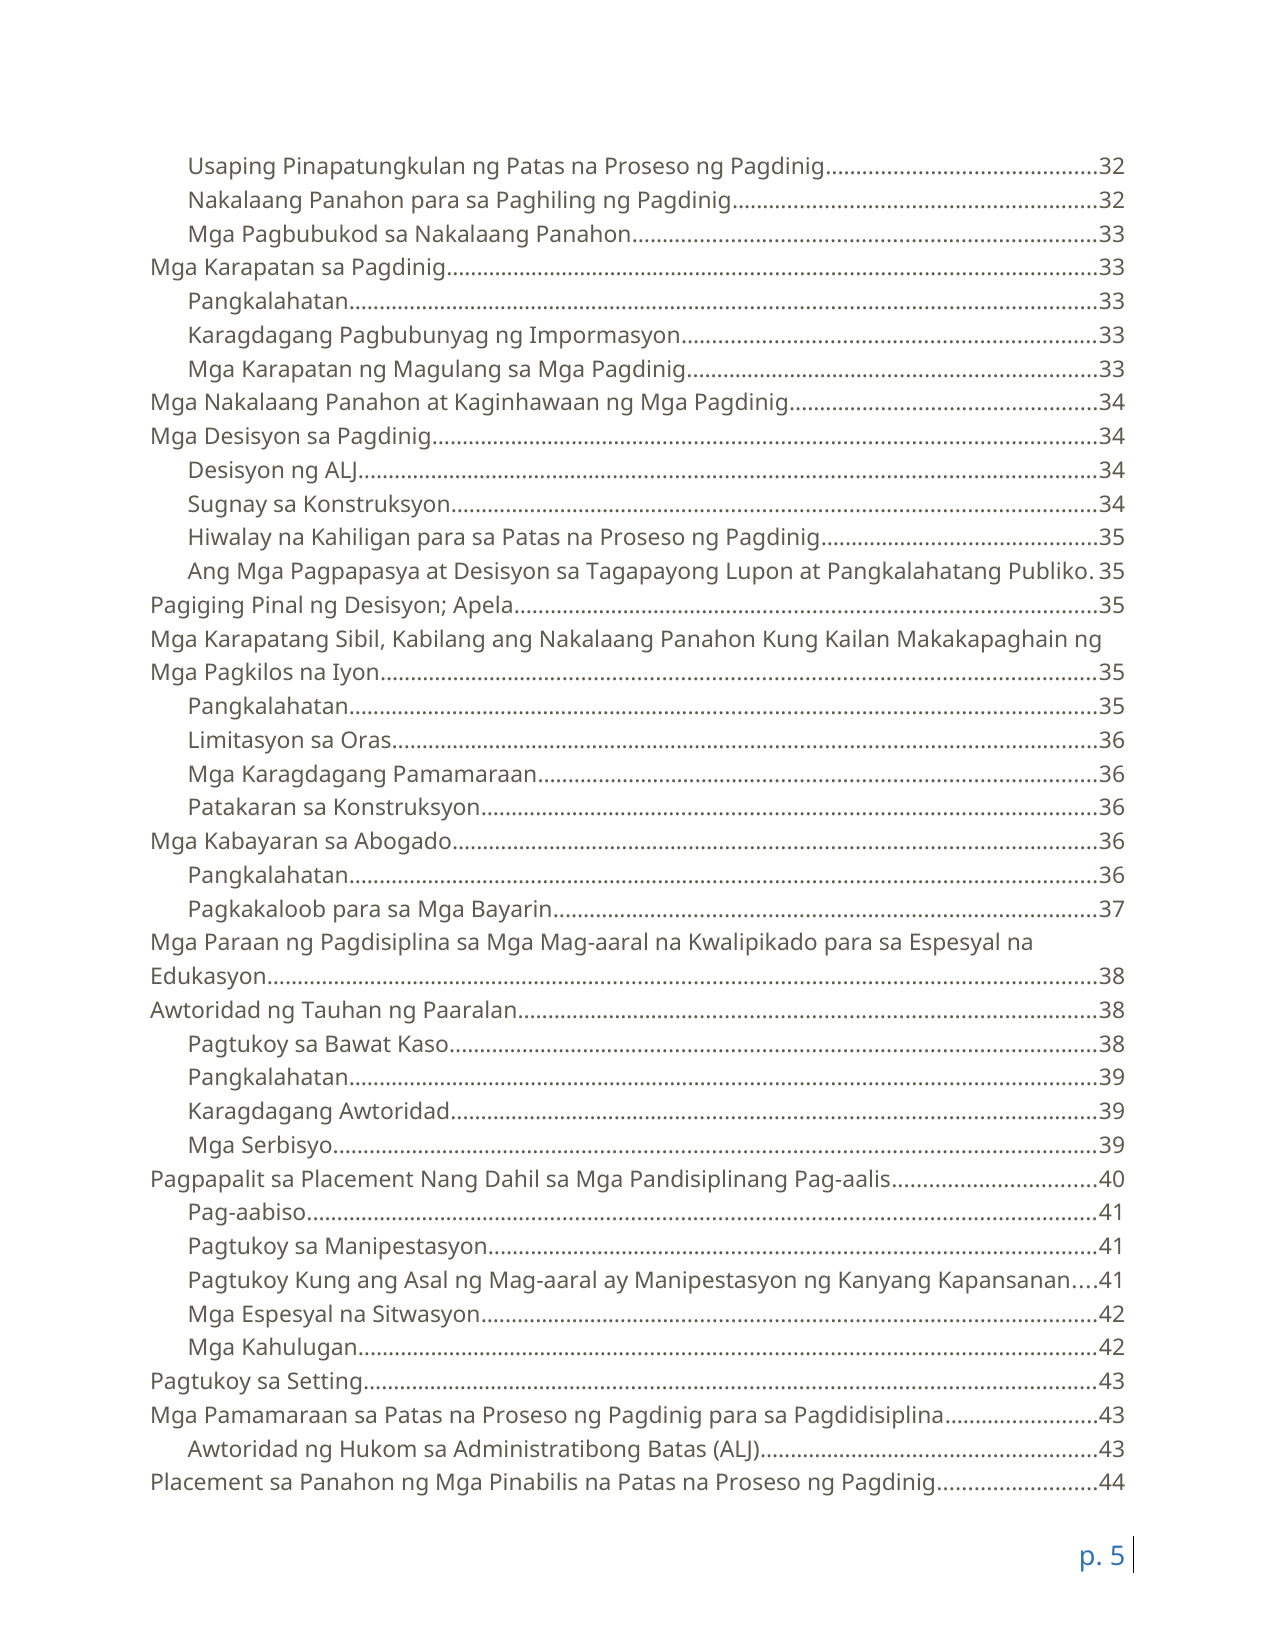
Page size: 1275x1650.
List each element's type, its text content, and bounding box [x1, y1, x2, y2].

text Mga Pagbubukod sa Nakalaang Panahon 33 [187, 217, 1125, 249]
text Mga Paraan ng Pagdisiplina sa Mga Mag-aaral na Kwalipikado para sa Espesyal na Edukasyon 38 [150, 926, 1125, 991]
text Placement sa Panahon ng Mga Pinabilis na Patas na Proseso ng Pagdinig 44 [150, 1466, 1125, 1497]
text Mga Desisyon sa Pagdinig 34 [150, 420, 1125, 451]
text Hiwalay na Kahiligan para sa Patas na Proseso ng Pagdinig 35 [187, 521, 1125, 552]
text Pagkakaloob para sa Mga Bayarin 37 [187, 892, 1125, 924]
text Mga Kahulugan 42 [187, 1331, 1125, 1362]
text Pagtukoy sa Manipestasyon 41 [187, 1230, 1125, 1261]
text Pangkalahatan 33 [187, 285, 1125, 316]
text Pangkalahatan 39 [187, 1061, 1125, 1092]
text Pangkalahatan 35 [187, 690, 1125, 721]
text Desisyon ng ALJ 34 [187, 454, 1125, 485]
text Karagdagang Awtoridad 39 [187, 1095, 1125, 1126]
text Ang Mga Pagpapasya at Desisyon sa Tagapayong Lupon at Pangkalahatang Publiko 35 [187, 555, 1125, 586]
text Usaping Pinapatungkulan ng Patas na Proseso ng Pagdinig 32 [187, 150, 1125, 181]
text Mga Karagdagang Pamamaraan 36 [187, 757, 1125, 789]
text Nakalaang Panahon para sa Paghiling ng Pagdinig 32 [187, 184, 1125, 215]
text Mga Nakalaang Panahon at Kaginhawaan ng Mga Pagdinig 34 [150, 386, 1125, 417]
text Mga Kabayaran sa Abogado 36 [150, 825, 1125, 856]
text Mga Karapatan sa Pagdinig 33 [150, 251, 1125, 282]
text Pagtukoy Kung ang Asal ng Mag-aaral ay Manipestasyon ng Kanyang Kapansanan 41 [187, 1264, 1125, 1295]
text Mga Karapatan ng Magulang sa Mga Pagdinig 33 [187, 352, 1125, 384]
text Patakaran sa Konstruksyon 36 [187, 791, 1125, 822]
text Mga Pamamaraan sa Patas na Proseso ng Pagdinig para sa Pagdidisiplina 43 [150, 1399, 1125, 1430]
text Karagdagang Pagbubunyag ng Impormasyon 33 [187, 319, 1125, 350]
text Sugnay sa Konstruksyon 34 [187, 487, 1125, 519]
text Pag-aabiso 41 [187, 1196, 1125, 1227]
text Pagtukoy sa Setting 43 [150, 1365, 1125, 1396]
text Pangkalahatan 36 [187, 859, 1125, 890]
text Awtoridad ng Hukom sa Administratibong Batas (ALJ) 43 [187, 1432, 1125, 1464]
text Pagpapalit sa Placement Nang Dahil sa Mga Pandisiplinang Pag-aalis 40 [150, 1162, 1125, 1194]
text Mga Karapatang Sibil, Kabilang ang Nakalaang Panahon Kung Kailan Makakapaghain ng Mga Pagkilos na Iyon 35 [150, 622, 1125, 687]
text Mga Espesyal na Sitwasyon 42 [187, 1297, 1125, 1329]
text Limitasyon sa Oras 36 [187, 724, 1125, 755]
text Awtoridad ng Tauhan ng Paaralan 38 [150, 994, 1125, 1025]
text Pagtukoy sa Bawat Kaso 38 [187, 1027, 1125, 1059]
text Mga Serbisyo 39 [187, 1129, 1125, 1160]
text Pagiging Pinal ng Desisyon; Apela 35 [150, 589, 1125, 620]
